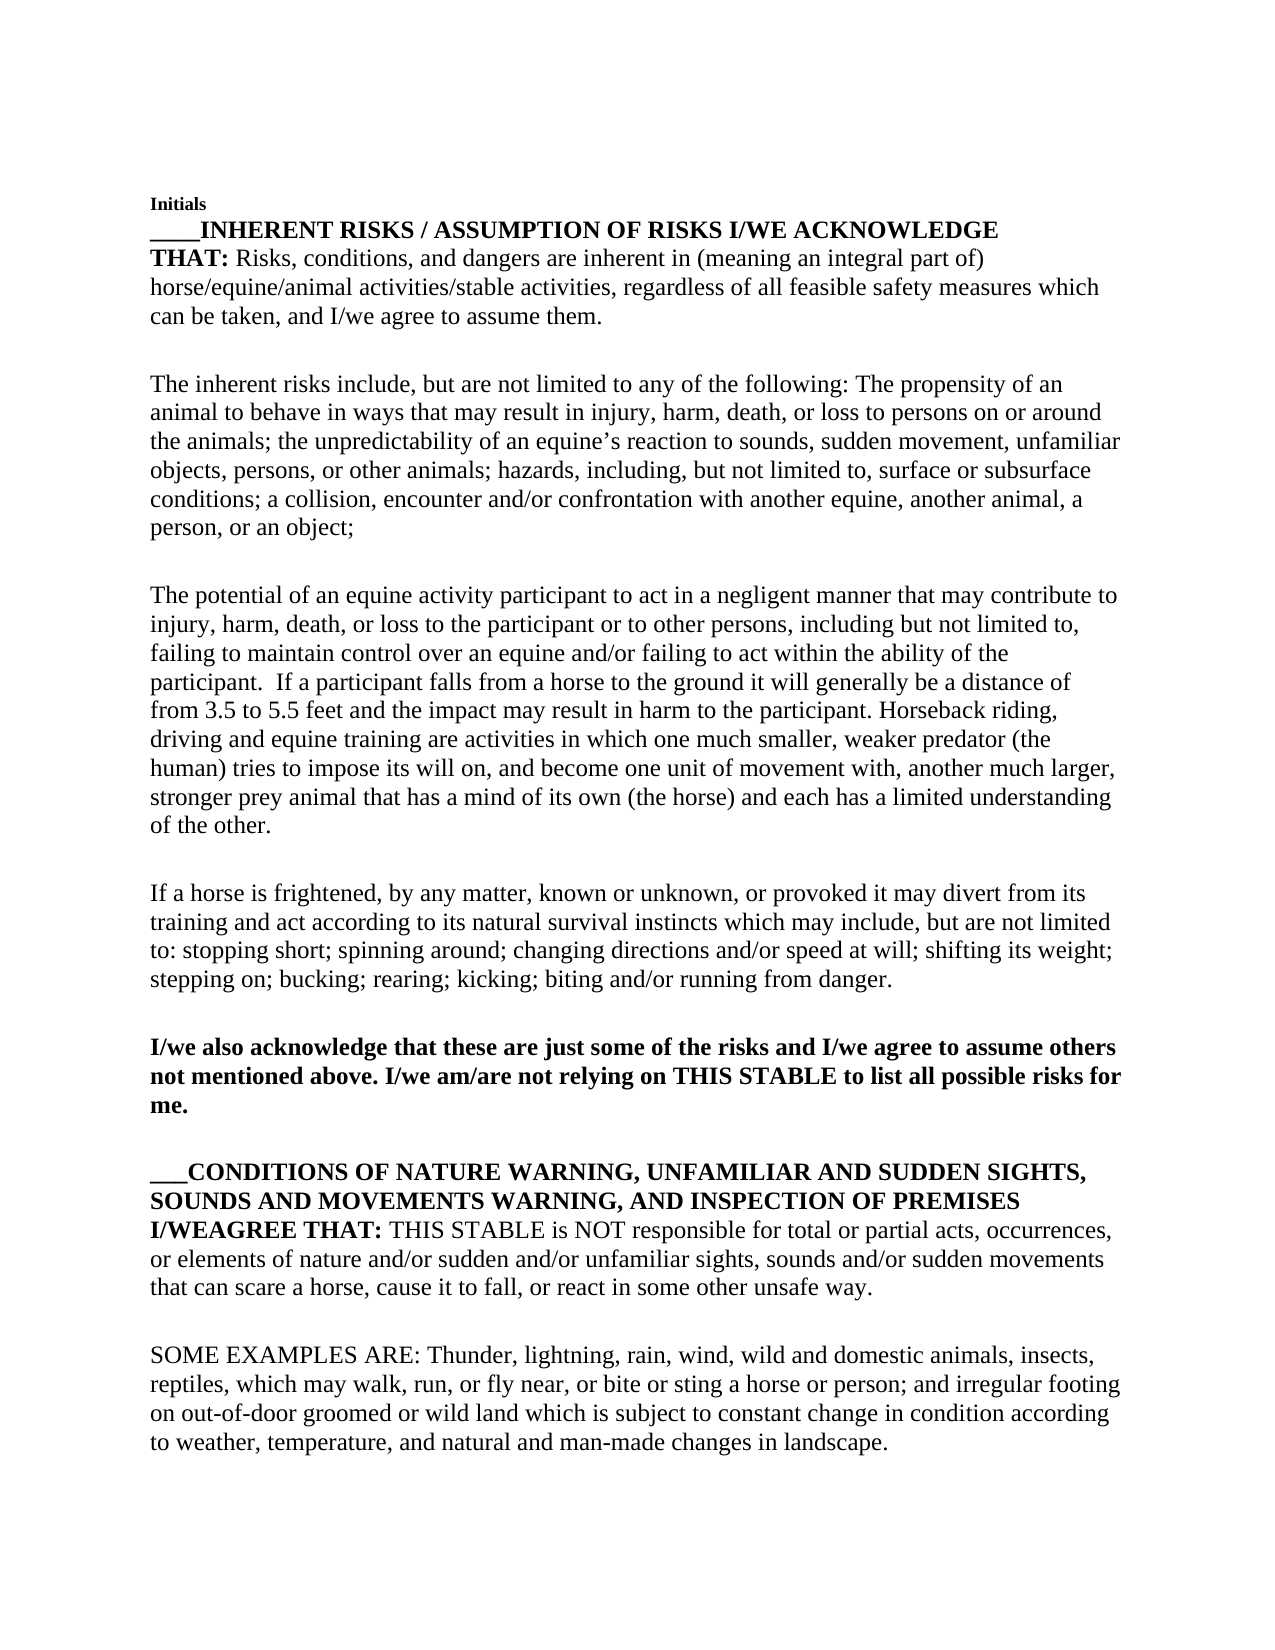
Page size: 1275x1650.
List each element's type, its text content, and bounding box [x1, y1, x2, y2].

text The potential of an equine activity participant to act in a negligent manner that may contribute to injury, harm, death, or loss to the participant or to other persons, including but not limited to, failing to maintain control over an equine and/or failing to act within the ability of the participant. If a participant falls from a horse to the ground it will generally be a distance of from 3.5 to 5.5 feet and the impact may result in harm to the participant. Horseback riding, driving and equine training are activities in which one much smaller, weaker predator (the human) tries to impose its will on, and become one unit of movement with, another much larger, stronger prey animal that has a mind of its own (the horse) and each has a limited understanding of the other. [150, 580, 1125, 839]
text ____INHERENT RISKS / ASSUMPTION OF RISKS I/WE ACKNOWLEDGE THAT: Risks, conditions, and dangers are inherent in (meaning an integral part of) horse/equine/animal activities/stable activities, regardless of all feasible safety measures which can be taken, and I/we agree to assume them. [150, 215, 1125, 330]
text I/we also acknowledge that these are just some of the risks and I/we agree to assume others not mentioned above. I/we am/are not relying on THIS STABLE to list all possible risks for me. [150, 1032, 1125, 1118]
text ___CONDITIONS OF NATURE WARNING, UNFAMILIAR AND SUDDEN SIGHTS, SOUNDS AND MOVEMENTS WARNING, AND INSPECTION OF PREMISES I/WEAGREE THAT: THIS STABLE is NOT responsible for total or partial acts, occurrences, or elements of nature and/or sudden and/or unfamiliar sights, sounds and/or sudden movements that can scare a horse, cause it to fall, or react in some other unsafe way. [150, 1157, 1125, 1301]
text If a horse is frightened, by any matter, known or unknown, or provoked it may divert from its training and act according to its natural survival instincts which may include, but are not limited to: stopping short; spinning around; changing directions and/or speed at will; shifting its weight; stepping on; bucking; rearing; kicking; biting and/or running from danger. [150, 878, 1125, 993]
text Initials [150, 193, 1125, 215]
text SOME EXAMPLES ARE: Thunder, lightning, rain, wind, wild and domestic animals, insects, reptiles, which may walk, run, or fly near, or bite or sting a horse or person; and irregular footing on out-of-door groomed or wild land which is subject to constant change in condition according to weather, temperature, and natural and man-made changes in landscape. [150, 1340, 1125, 1455]
text The inherent risks include, but are not limited to any of the following: The propensity of an animal to behave in ways that may result in injury, harm, death, or loss to persons on or around the animals; the unpredictability of an equine’s reaction to sounds, sudden movement, unfamiliar objects, persons, or other animals; hazards, including, but not limited to, surface or subsurface conditions; a collision, encounter and/or confrontation with another equine, another animal, a person, or an object; [150, 369, 1125, 541]
